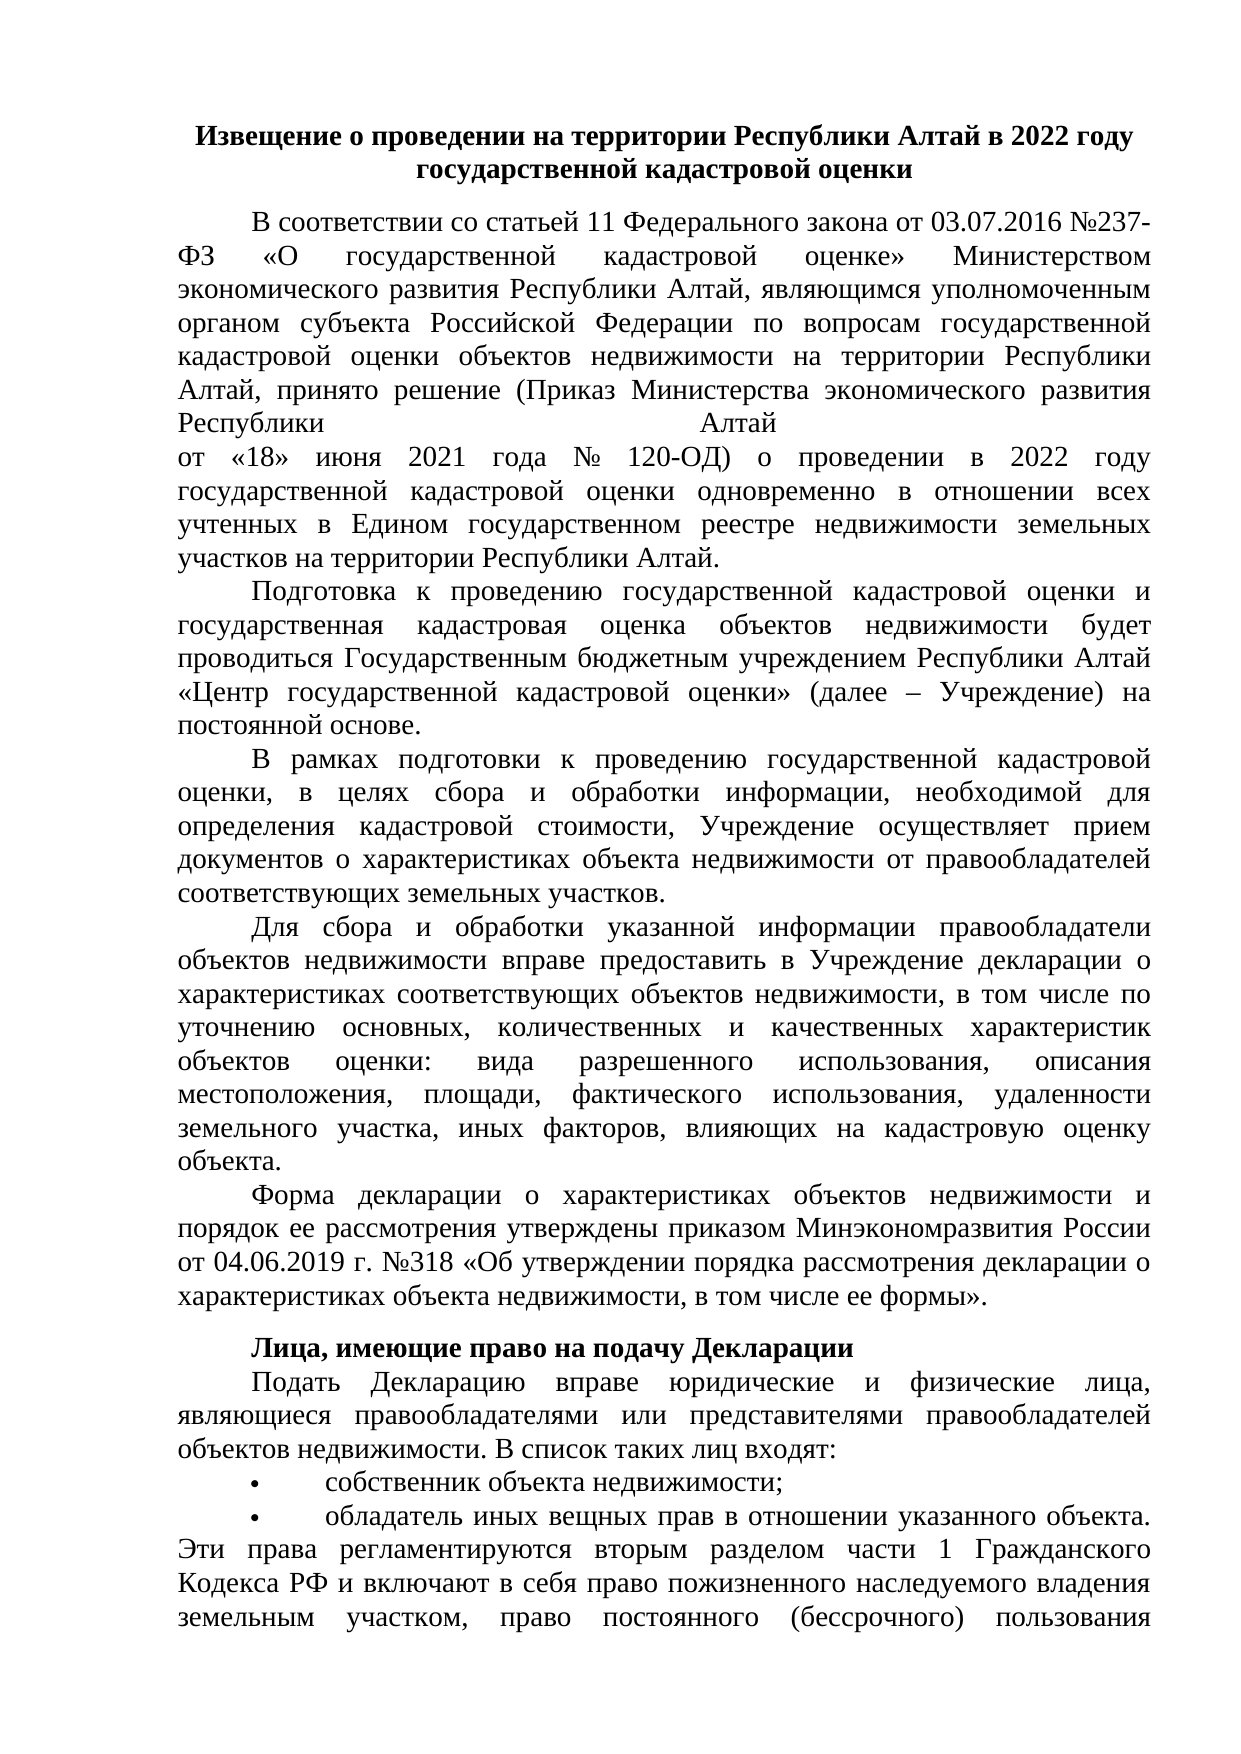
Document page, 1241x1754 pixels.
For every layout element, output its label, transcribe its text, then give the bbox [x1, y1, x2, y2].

text Извещение о проведении на территории Республики Алтай в 2022 году государственной кадастровой оценки [177, 118, 1152, 185]
text В рамках подготовки к проведению государственной кадастровой оценки, в целях сбора и обработки информации, необходимой для определения кадастровой стоимости, Учреждение осуществляет прием документов о характеристиках объекта недвижимости от правообладателей соответствующих земельных участков. [177, 741, 1152, 909]
text Для сбора и обработки указанной информации правообладатели объектов недвижимости вправе предоставить в Учреждение декларации о характеристиках соответствующих объектов недвижимости, в том числе по уточнению основных, количественных и качественных характеристик объектов оценки: вида разрешенного использования, описания местоположения, площади, фактического использования, удаленности земельного участка, иных факторов, влияющих на кадастровую оценку объекта. [177, 909, 1152, 1177]
list собственник объекта недвижимости; [177, 1464, 1152, 1498]
text В соответствии со статьей 11 Федерального закона от 03.07.2016 №237-ФЗ «О государственной кадастровой оценке» Министерством экономического развития Республики Алтай, являющимся уполномоченным органом субъекта Российской Федерации по вопросам государственной кадастровой оценки объектов недвижимости на территории Республики Алтай, принято решение (Приказ Министерства экономического развития Республики Алтай от «18» июня 2021 года № 120-ОД) о проведении в 2022 году государственной кадастровой оценки одновременно в отношении всех учтенных в Едином государственном реестре недвижимости земельных участков на территории Республики Алтай. [177, 204, 1152, 573]
text Лица, имеющие право на подачу Декларации [177, 1330, 1152, 1364]
text Форма декларации о характеристиках объектов недвижимости и порядок ее рассмотрения утверждены приказом Минэкономразвития России от 04.06.2019 г. №318 «Об утверждении порядка рассмотрения декларации о характеристиках объекта недвижимости, в том числе ее формы». [177, 1177, 1152, 1311]
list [177, 1498, 1152, 1632]
text Подать Декларацию вправе юридические и физические лица, являющиеся правообладателями или представителями правообладателей объектов недвижимости. В список таких лиц входят: [177, 1364, 1152, 1464]
text Подготовка к проведению государственной кадастровой оценки и государственная кадастровая оценка объектов недвижимости будет проводиться Государственным бюджетным учреждением Республики Алтай «Центр государственной кадастровой оценки» (далее – Учреждение) на постоянной основе. [177, 573, 1152, 741]
